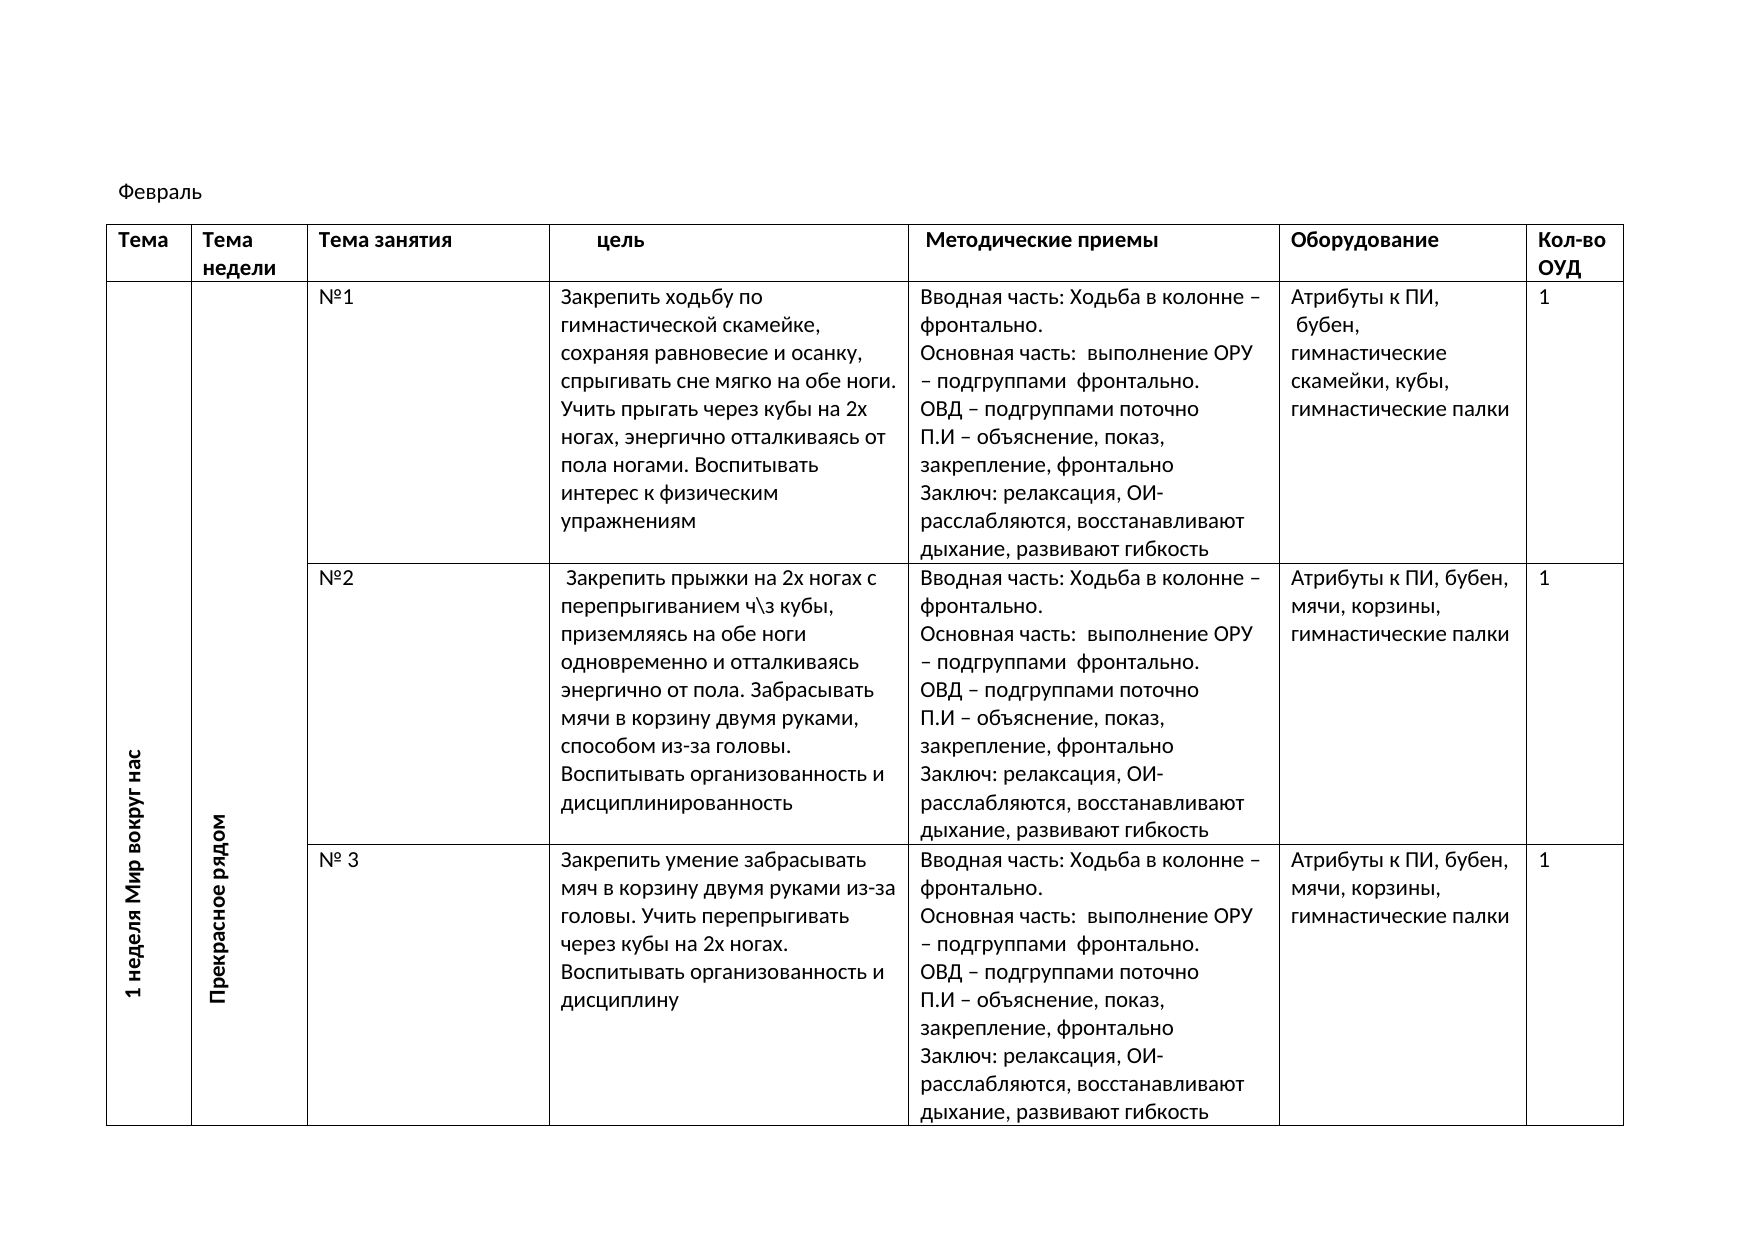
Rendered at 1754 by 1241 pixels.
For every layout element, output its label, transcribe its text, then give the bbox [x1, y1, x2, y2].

table_header Кол-во ОУД [1527, 225, 1623, 281]
table_cell Атрибуты к ПИ, бубен, гимнастические скамейки, кубы, гимнастические палки [1280, 282, 1526, 562]
table_cell Закрепить умение забрасывать мяч в корзину двумя руками из-за головы. Учить перепрыгивать через кубы на 2х ногах. Воспитывать организованность и дисциплину [550, 845, 908, 1125]
table_header цель [550, 225, 908, 281]
table_cell 1 [1527, 282, 1623, 562]
table_header Тема недели [192, 225, 307, 281]
table_cell Атрибуты к ПИ, бубен, мячи, корзины, гимнастические палки [1280, 845, 1526, 1125]
table_cell 1 неделя Мир вокруг нас [107, 282, 191, 1125]
table_cell 1 [1527, 564, 1623, 844]
table_cell Атрибуты к ПИ, бубен, мячи, корзины, гимнастические палки [1280, 564, 1526, 844]
table_header Оборудование [1280, 225, 1526, 281]
table_cell № 3 [308, 845, 549, 1125]
table_header Методические приемы [909, 225, 1279, 281]
table_cell Прекрасное рядом [192, 282, 307, 1125]
table_cell Закрепить прыжки на 2х ногах с перепрыгиванием ч\з кубы, приземляясь на обе ноги одновременно и отталкиваясь энергично от пола. Забрасывать мячи в корзину двумя руками, способом из-за головы. Воспитывать организованность и дисциплинированность [550, 564, 908, 844]
text Февраль [118, 177, 1636, 205]
table_header Тема [107, 225, 191, 281]
table_header Тема занятия [308, 225, 549, 281]
table_cell Закрепить ходьбу по гимнастической скамейке, сохраняя равновесие и осанку, спрыгивать сне мягко на обе ноги. Учить прыгать через кубы на 2х ногах, энергично отталкиваясь от пола ногами. Воспитывать интерес к физическим упражнениям [550, 282, 908, 562]
table_cell №1 [308, 282, 549, 562]
table_cell №2 [308, 564, 549, 844]
table_cell 1 [1527, 845, 1623, 1125]
